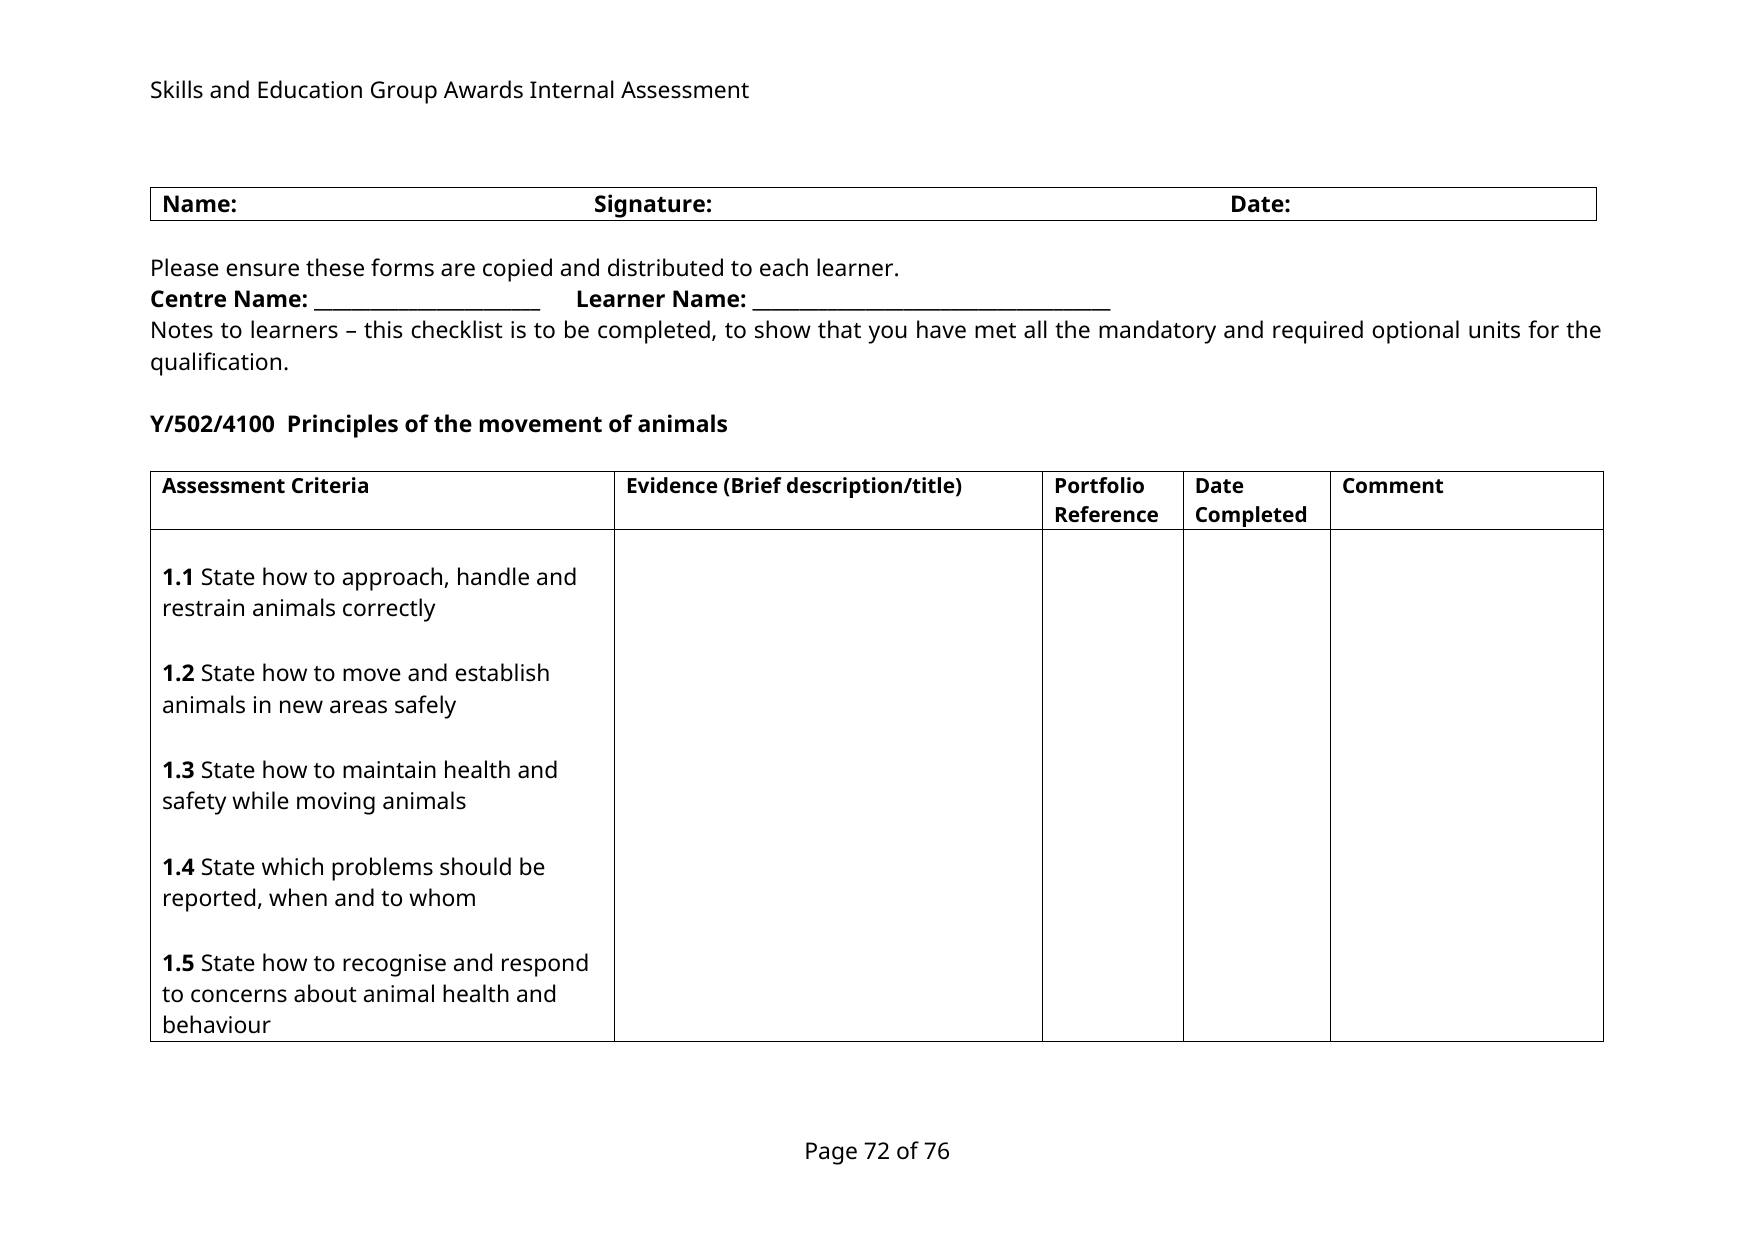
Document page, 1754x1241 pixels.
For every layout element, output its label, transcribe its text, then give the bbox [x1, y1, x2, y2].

subtitle Centre Name: ________________________ Learner Name: ______________________________________ [150, 283, 1604, 314]
table_cell [1043, 530, 1183, 1041]
table_header Portfolio Reference [1043, 472, 1183, 528]
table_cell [151, 188, 1596, 219]
table_header Date Completed [1184, 472, 1330, 528]
table_cell [615, 530, 1042, 1041]
table_cell [1184, 530, 1330, 1041]
text Notes to learners – this checklist is to be completed, to show that you have met all the mandatory and required optional units for the qualification. [150, 314, 1604, 377]
subtitle Please ensure these forms are copied and distributed to each learner. [150, 252, 1604, 283]
table_cell [1331, 530, 1603, 1041]
table_header Comment [1331, 472, 1603, 528]
table_header Evidence (Brief description/title) [615, 472, 1042, 528]
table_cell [151, 530, 614, 1041]
table_header Assessment Criteria [151, 472, 614, 528]
text Y/502/4100 Principles of the movement of animals [150, 408, 1604, 439]
